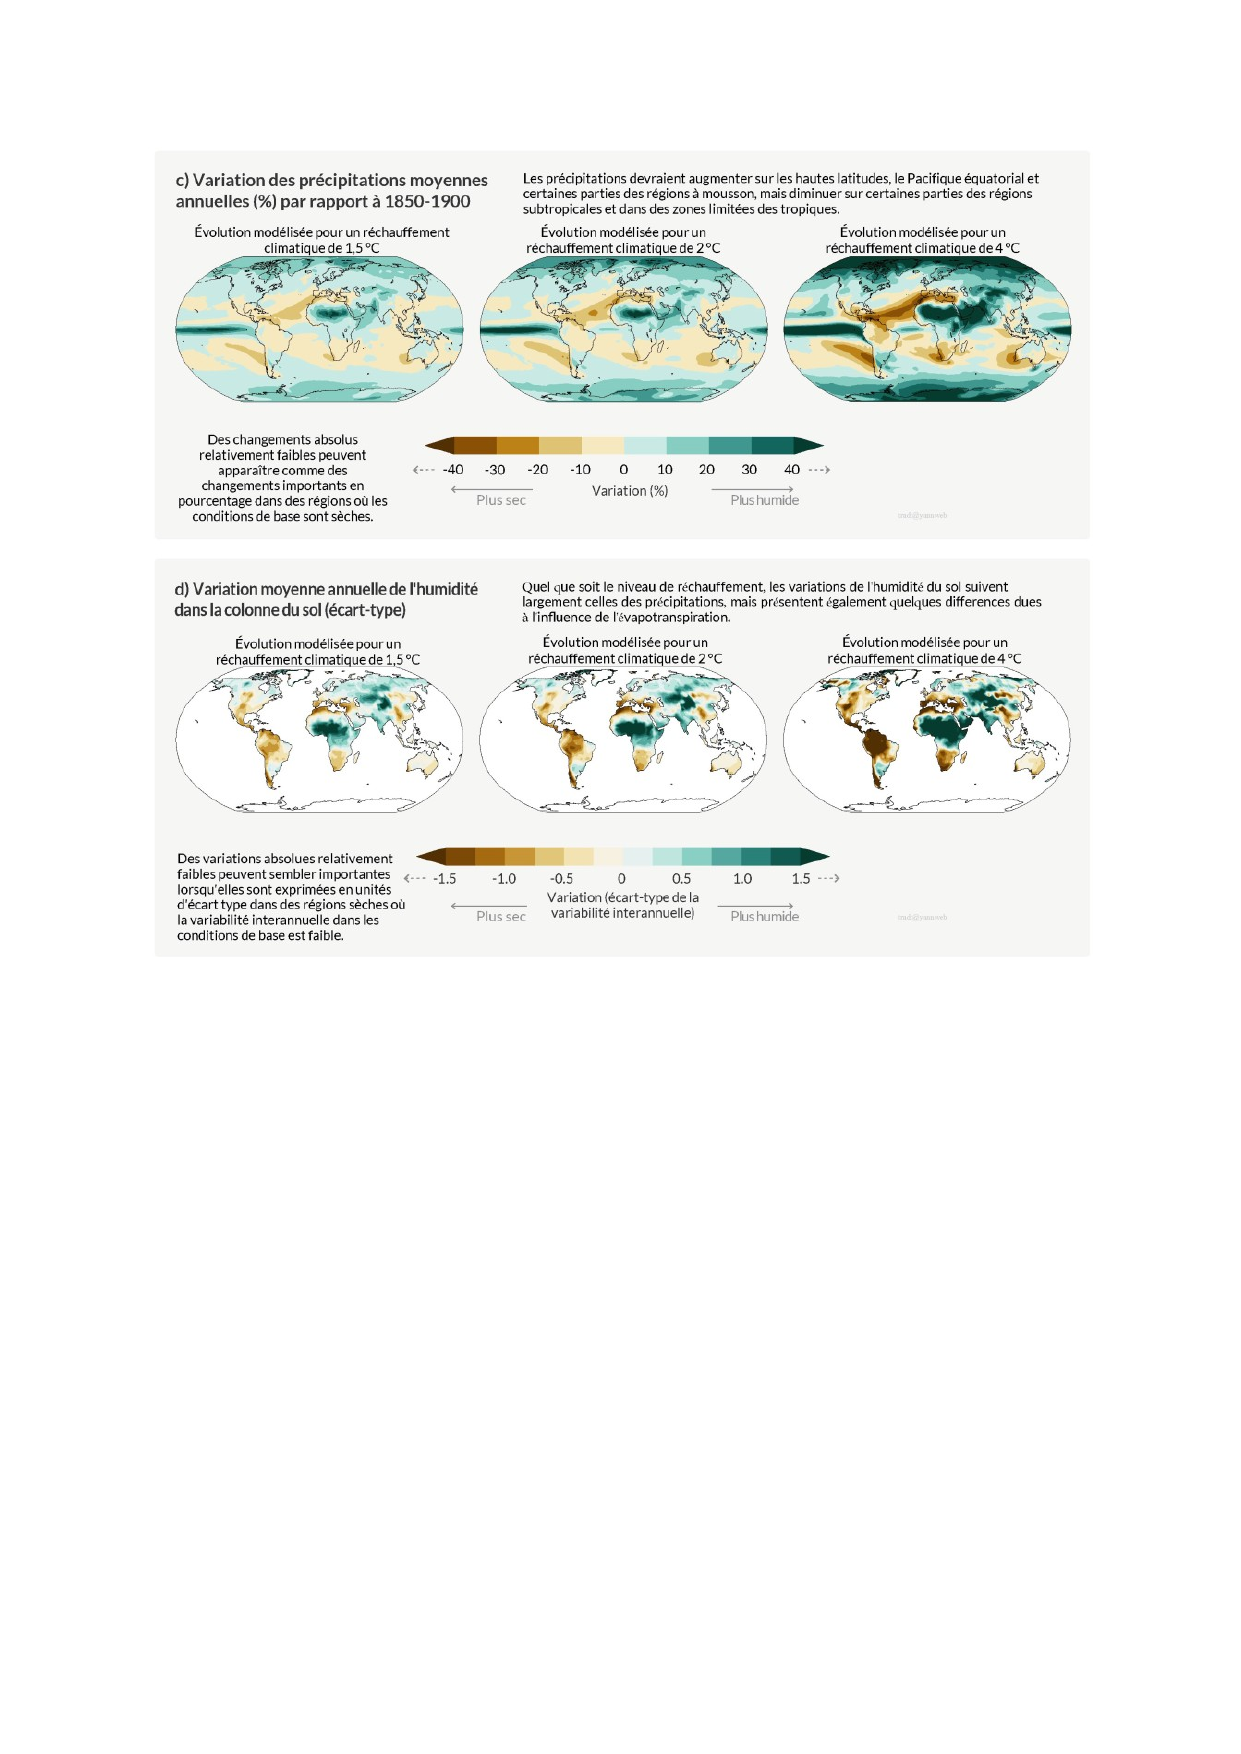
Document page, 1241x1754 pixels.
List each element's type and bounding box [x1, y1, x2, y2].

picture [147, 147, 1093, 957]
